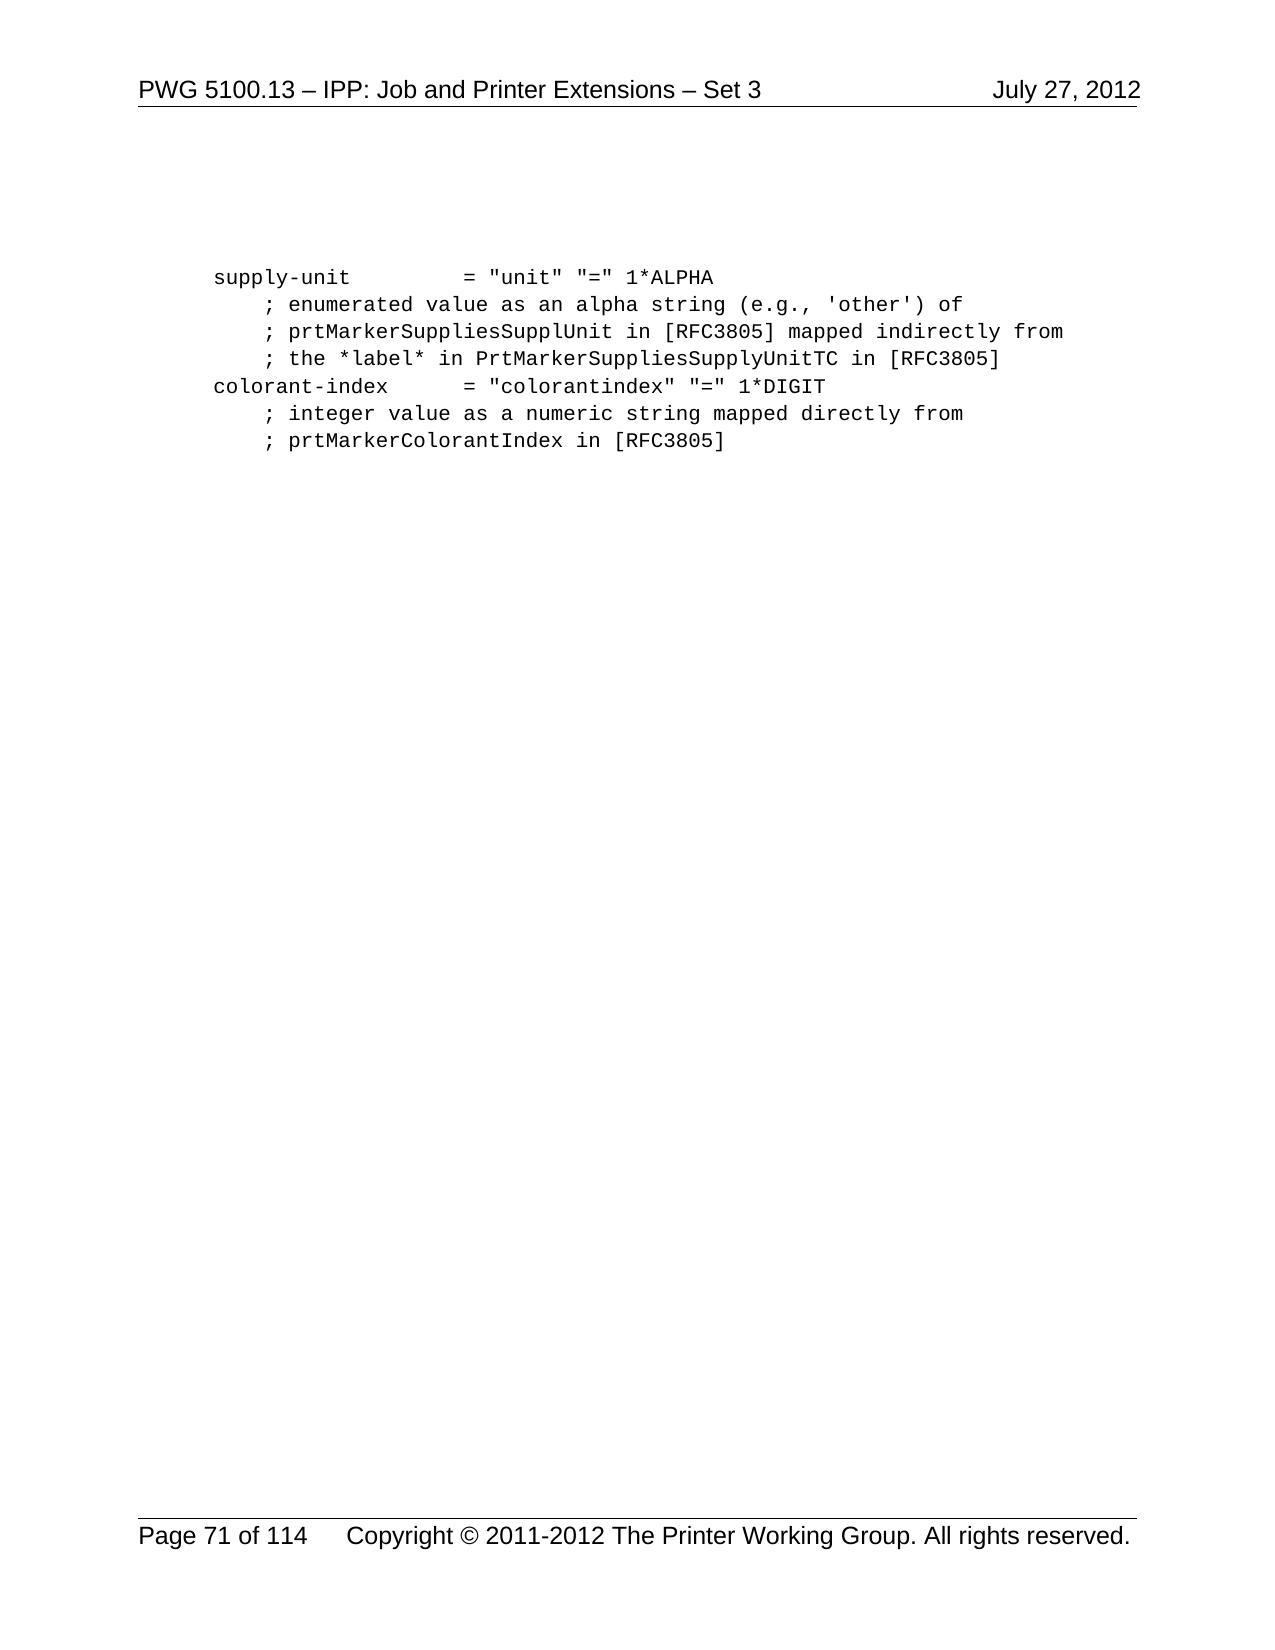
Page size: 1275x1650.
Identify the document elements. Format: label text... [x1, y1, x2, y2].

text colorant-index = "colorantindex" "=" 1*DIGIT [213, 376, 1137, 399]
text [213, 294, 1137, 318]
text ; prtMarkerSuppliesSupplUnit in [RFC3805] mapped indirectly from [213, 321, 1137, 345]
text ; integer value as a numeric string mapped directly from [213, 403, 1137, 426]
text ; prtMarkerColorantIndex in [RFC3805] [213, 430, 1137, 454]
text supply-unit = "unit" "=" 1*ALPHA [213, 267, 1137, 291]
text ; the *label* in PrtMarkerSuppliesSupplyUnitTC in [RFC3805] [213, 348, 1137, 372]
